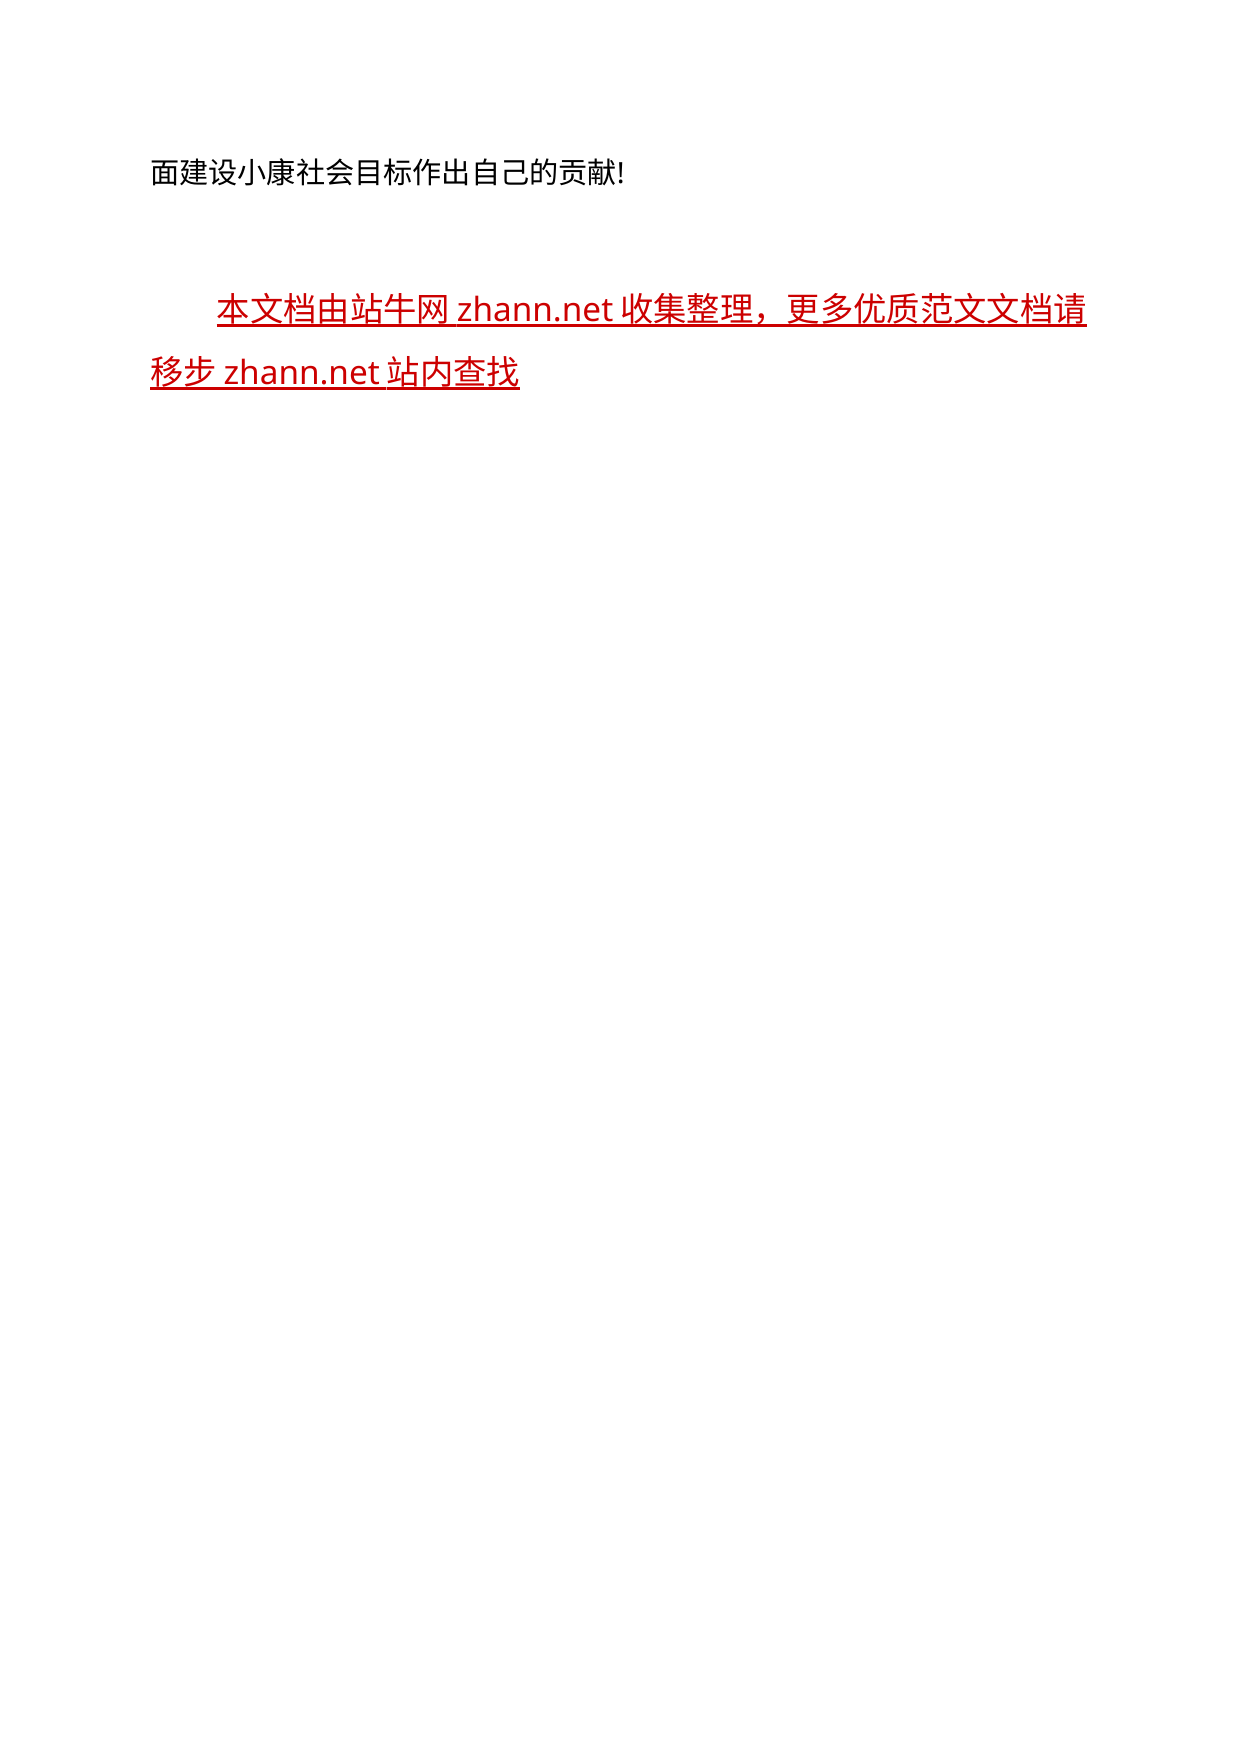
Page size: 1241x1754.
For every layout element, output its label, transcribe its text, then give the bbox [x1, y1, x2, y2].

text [150, 150, 1090, 192]
text 本文档由站牛网zhann.net收集整理，更多优质范文文档请移步zhann.net站内查找 [150, 283, 1090, 394]
